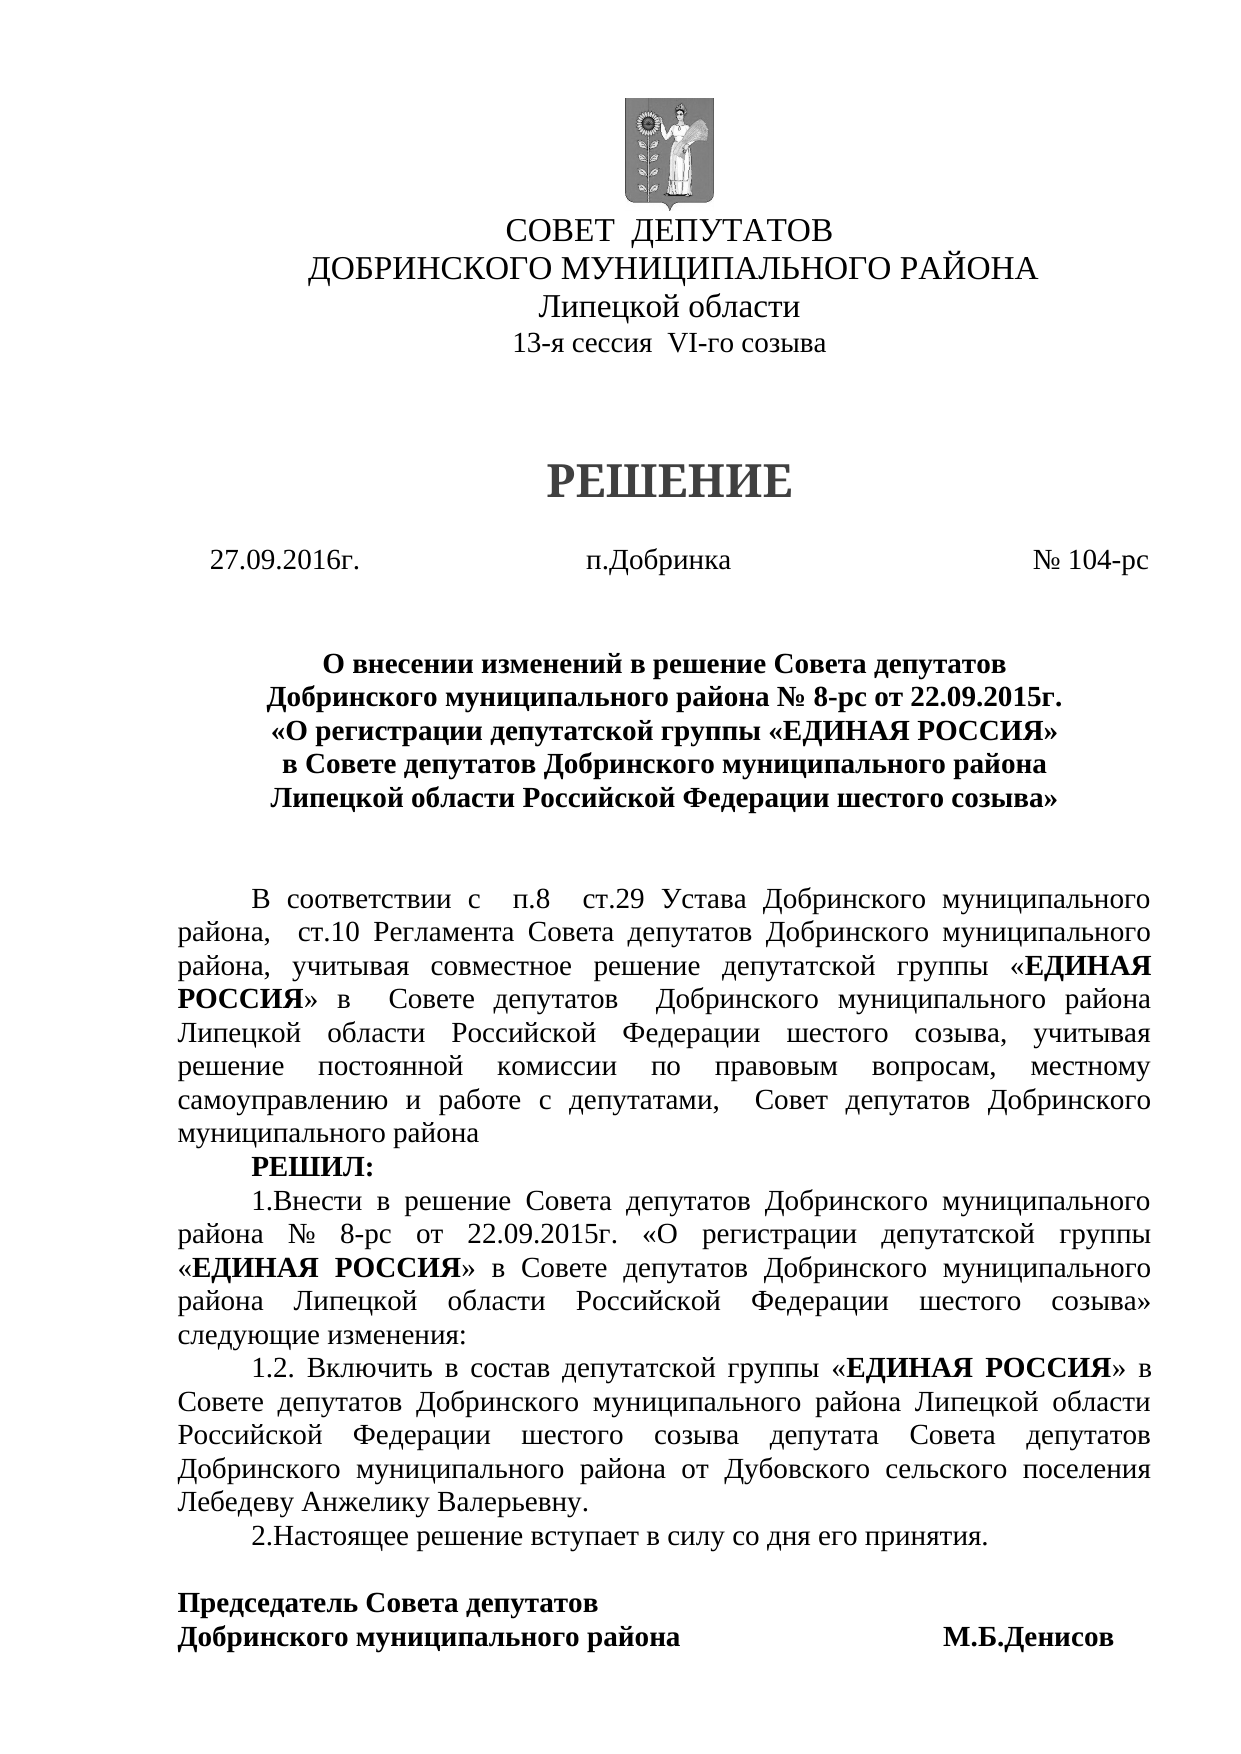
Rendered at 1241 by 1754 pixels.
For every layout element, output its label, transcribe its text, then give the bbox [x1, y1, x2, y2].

text в Совете депутатов Добринского муниципального района [177, 747, 1152, 780]
subtitle СОВЕТ ДЕПУТАТОВ [177, 210, 1161, 248]
text РЕШИЛ: [177, 1149, 1152, 1183]
text 1.Внести в решение Совета депутатов Добринского муниципального района № 8-рс от 22.09.2015г. «О регистрации депутатской группы «ЕДИНАЯ РОССИЯ» в Совете депутатов Добринского муниципального района Липецкой области Российской Федерации шестого созыва» следующие изменения: [177, 1183, 1152, 1350]
text Добринского муниципального района М.Б.Денисов [177, 1619, 1152, 1652]
text Председатель Совета депутатов [177, 1585, 1152, 1619]
text «О регистрации депутатской группы «ЕДИНАЯ РОССИЯ» [177, 713, 1152, 747]
text 13-я сессия VI-го созыва [177, 325, 1161, 359]
subtitle РЕШЕНИЕ [177, 456, 1161, 509]
picture [625, 98, 714, 211]
text 27.09.2016г. п.Добринка № 104-рс [207, 542, 1152, 576]
text В соответствии с п.8 ст.29 Устава Добринского муниципального района, ст.10 Регламента Совета депутатов Добринского муниципального района, учитывая совместное решение депутатской группы «ЕДИНАЯ РОССИЯ» в Совете депутатов Добринского муниципального района Липецкой области Российской Федерации шестого созыва, учитывая решение постоянной комиссии по правовым вопросам, местному самоуправлению и работе с депутатами, Совет депутатов Добринского муниципального района [177, 881, 1152, 1149]
text 2.Настоящее решение вступает в силу со дня его принятия. [177, 1518, 1152, 1552]
text О внесении изменений в решение Совета депутатов [177, 646, 1152, 679]
text Липецкой области [177, 287, 1161, 325]
text 1.2. Включить в состав депутатской группы «ЕДИНАЯ РОССИЯ» в Совете депутатов Добринского муниципального района Липецкой области Российской Федерации шестого созыва депутата Совета депутатов Добринского муниципального района от Дубовского сельского поселения Лебедеву Анжелику Валерьевну. [177, 1350, 1152, 1518]
subtitle ДОБРИНСКОГО МУНИЦИПАЛЬНОГО РАЙОНА [177, 248, 1161, 287]
text Добринского муниципального района № 8-рс от 22.09.2015г. [177, 679, 1152, 713]
text Липецкой области Российской Федерации шестого созыва» [177, 780, 1152, 814]
table_header [424, 74, 904, 210]
